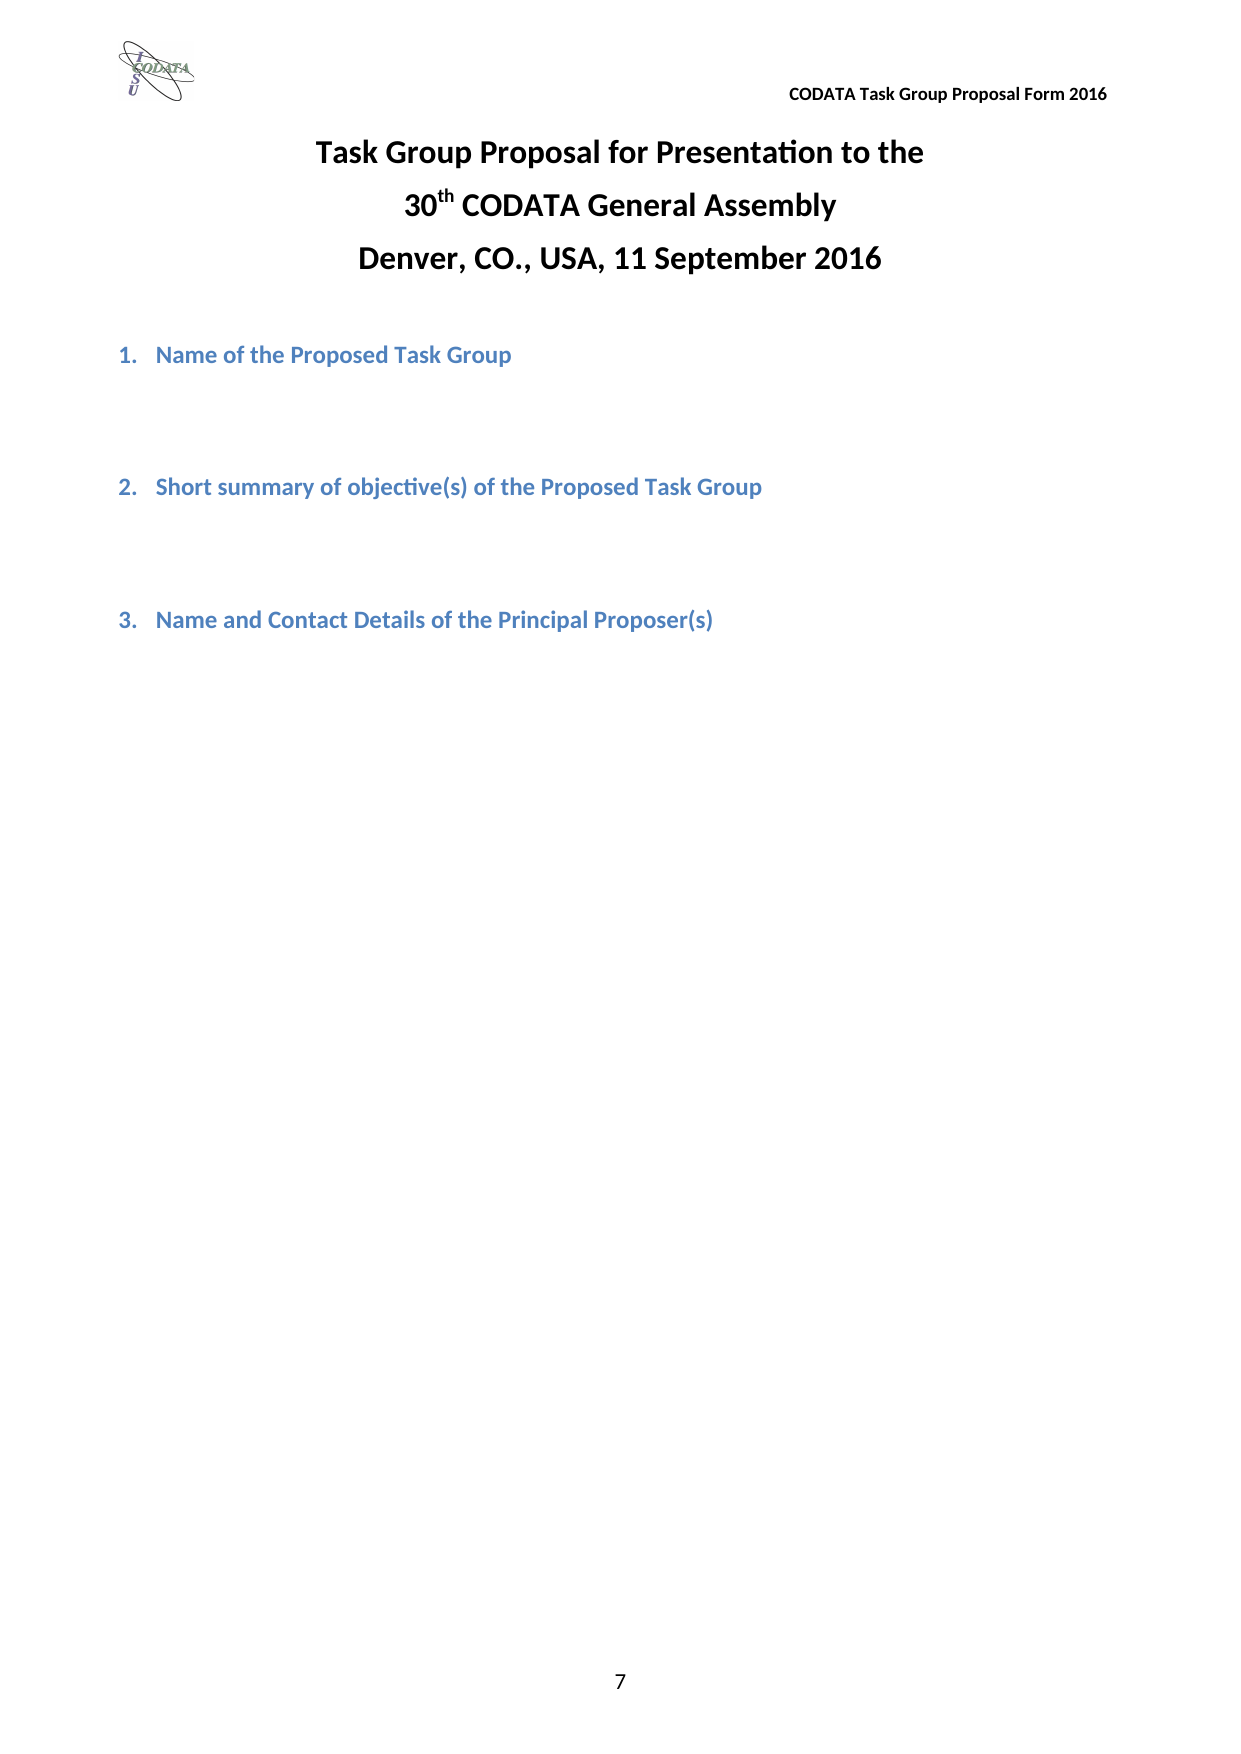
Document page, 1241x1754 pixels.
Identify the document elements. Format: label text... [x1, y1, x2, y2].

subtitle Name and Contact Details of the Principal Proposer(s) [118, 604, 1122, 634]
subtitle Name of the Proposed Task Group [118, 339, 1122, 370]
text Denver, CO., USA, 11 September 2016 [118, 237, 1122, 278]
text 30th CODATA General Assembly [118, 184, 1122, 224]
picture [118, 41, 195, 101]
text Task Group Proposal for Presentation to the [118, 131, 1122, 171]
subtitle Short summary of objective(s) of the Proposed Task Group [118, 472, 1122, 502]
